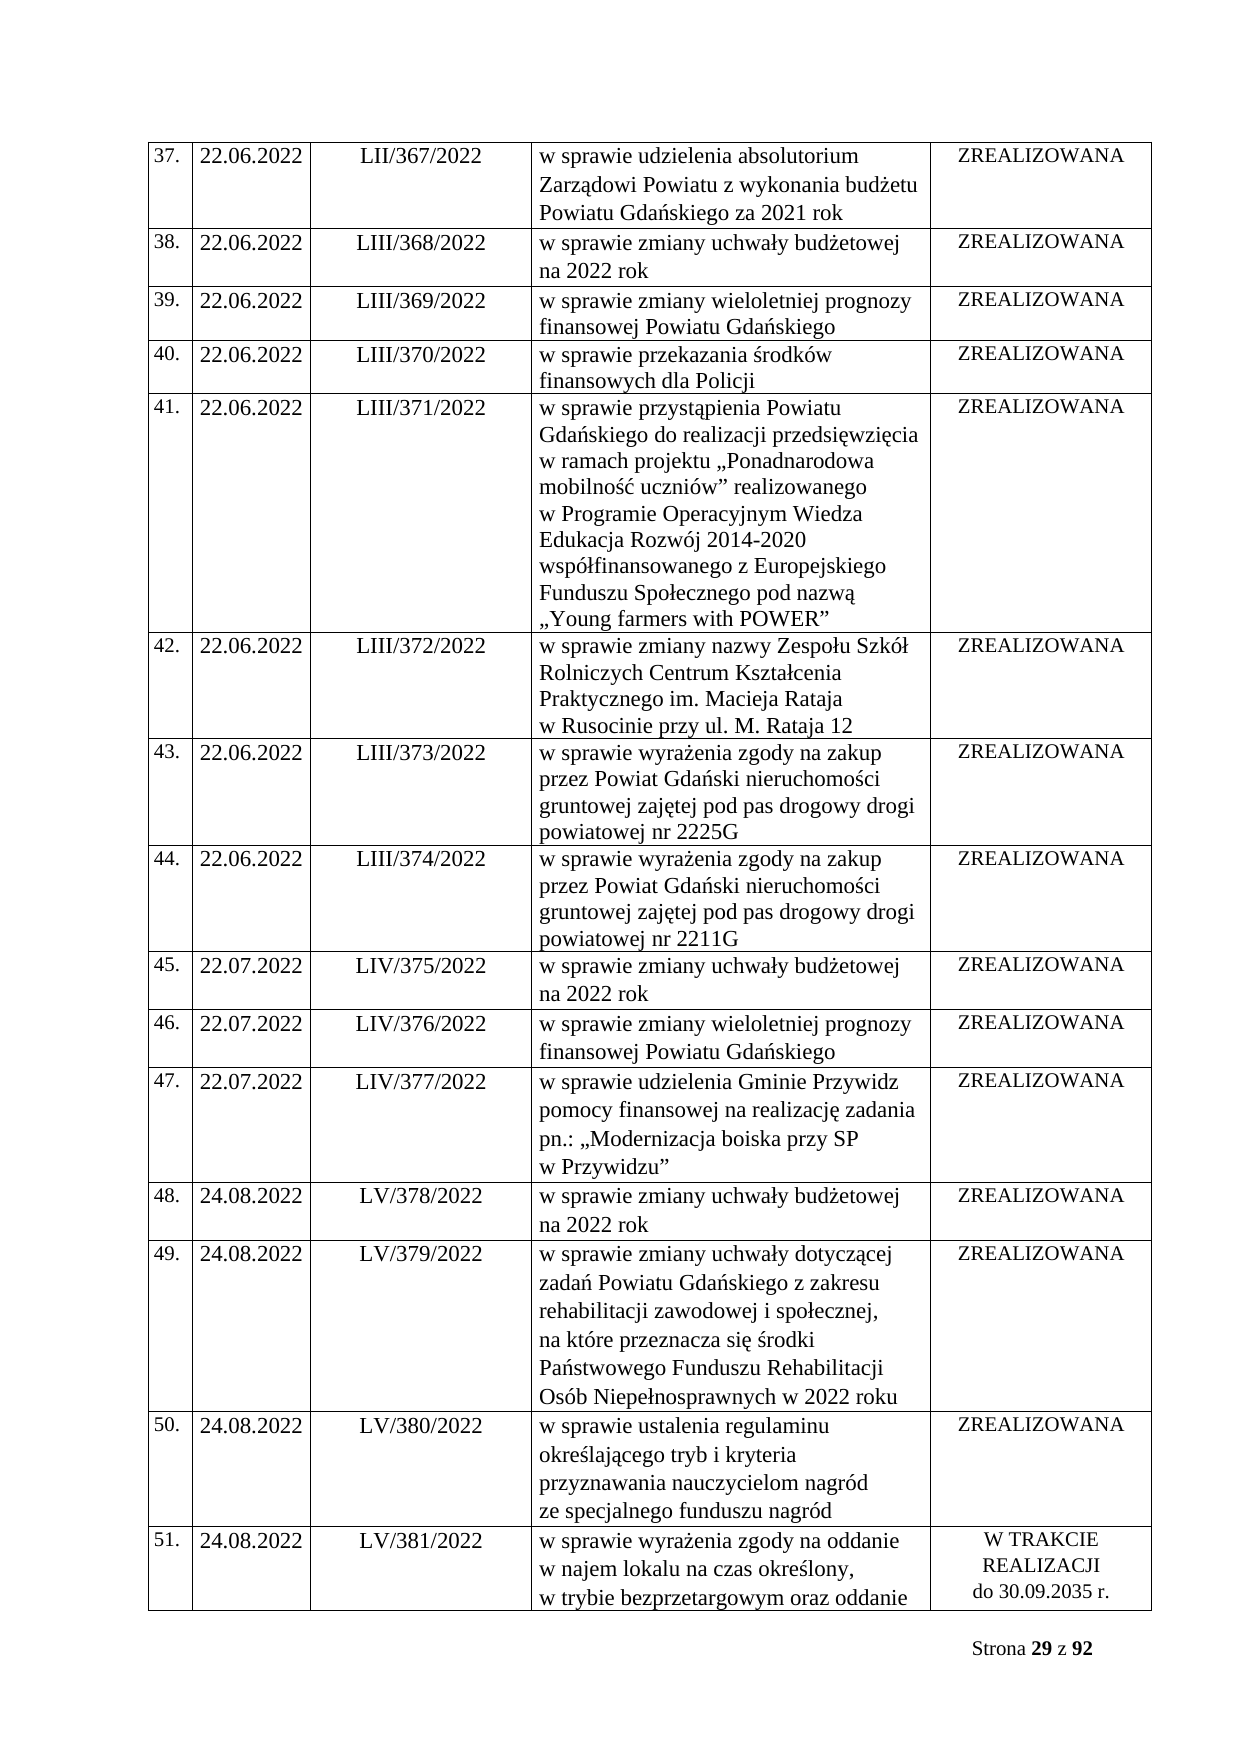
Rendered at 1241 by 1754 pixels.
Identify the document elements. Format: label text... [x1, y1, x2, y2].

table_cell w sprawie zmiany uchwały budżetowej na 2022 rok [532, 952, 930, 1009]
table_cell 22.06.2022 [193, 341, 310, 393]
table_cell 22.06.2022 [193, 633, 310, 738]
table_cell LIII/371/2022 [311, 394, 531, 632]
table_cell [149, 1183, 192, 1239]
table_cell w sprawie zmiany wieloletniej prognozy finansowej Powiatu Gdańskiego [532, 287, 930, 339]
table_cell ZREALIZOWANA [931, 229, 1151, 286]
table_cell ZREALIZOWANA [931, 394, 1151, 632]
table_cell w sprawie przekazania środków finansowych dla Policji [532, 341, 930, 393]
table_cell [149, 341, 192, 393]
table_cell 22.06.2022 [193, 846, 310, 951]
table_cell ZREALIZOWANA [931, 1010, 1151, 1067]
table_cell w sprawie udzielenia absolutorium Zarządowi Powiatu z wykonania budżetu Powiatu Gdańskiego za 2021 rok [532, 143, 930, 228]
table_cell ZREALIZOWANA [931, 633, 1151, 738]
table_cell [149, 1527, 192, 1610]
table_cell LIII/370/2022 [311, 341, 531, 393]
table_cell [149, 394, 192, 632]
table_cell LIII/372/2022 [311, 633, 531, 738]
table_cell [149, 143, 192, 228]
table_cell w sprawie zmiany nazwy Zespołu Szkół Rolniczych Centrum Kształcenia Praktycznego im. Macieja Rataja w Rusocinie przy ul. M. Rataja 12 [532, 633, 930, 738]
table_cell 22.06.2022 [193, 229, 310, 286]
table_cell [149, 846, 192, 951]
table_cell LV/381/2022 [311, 1527, 531, 1610]
table_cell LV/380/2022 [311, 1412, 531, 1526]
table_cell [532, 1527, 930, 1610]
table_cell [149, 1010, 192, 1067]
table_cell 22.07.2022 [193, 1068, 310, 1182]
table_cell w sprawie wyrażenia zgody na zakup przez Powiat Gdański nieruchomości gruntowej zajętej pod pas drogowy drogi powiatowej nr 2225G [532, 739, 930, 844]
table_cell [149, 1412, 192, 1526]
table_cell ZREALIZOWANA [931, 1412, 1151, 1526]
table_cell ZREALIZOWANA [931, 1068, 1151, 1182]
table_cell ZREALIZOWANA [931, 1183, 1151, 1239]
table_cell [931, 1527, 1151, 1610]
table_cell 24.08.2022 [193, 1183, 310, 1239]
table_cell ZREALIZOWANA [931, 1241, 1151, 1411]
table_cell w sprawie zmiany uchwały budżetowej na 2022 rok [532, 1183, 930, 1239]
table_cell 22.07.2022 [193, 952, 310, 1009]
table_cell ZREALIZOWANA [931, 287, 1151, 339]
table_cell LIII/373/2022 [311, 739, 531, 844]
table_cell w sprawie ustalenia regulaminu określającego tryb i kryteria przyznawania nauczycielom nagród ze specjalnego funduszu nagród [532, 1412, 930, 1526]
table_cell 24.08.2022 [193, 1527, 310, 1610]
table_cell w sprawie przystąpienia Powiatu Gdańskiego do realizacji przedsięwzięcia w ramach projektu „Ponadnarodowa mobilność uczniów” realizowanego w Programie Operacyjnym Wiedza Edukacja Rozwój 2014-2020 współfinansowanego z Europejskiego Funduszu Społecznego pod nazwą „Young farmers with POWER” [532, 394, 930, 632]
table_cell ZREALIZOWANA [931, 143, 1151, 228]
table_cell LIII/368/2022 [311, 229, 531, 286]
table_cell LIV/376/2022 [311, 1010, 531, 1067]
table_cell ZREALIZOWANA [931, 846, 1151, 951]
table_cell LIV/377/2022 [311, 1068, 531, 1182]
table_cell w sprawie zmiany uchwały dotyczącej zadań Powiatu Gdańskiego z zakresu rehabilitacji zawodowej i społecznej, na które przeznacza się środki Państwowego Funduszu Rehabilitacji Osób Niepełnosprawnych w 2022 roku [532, 1241, 930, 1411]
table_cell w sprawie zmiany wieloletniej prognozy finansowej Powiatu Gdańskiego [532, 1010, 930, 1067]
table_cell [149, 1068, 192, 1182]
table_cell ZREALIZOWANA [931, 952, 1151, 1009]
table_cell 22.07.2022 [193, 1010, 310, 1067]
table_cell LIV/375/2022 [311, 952, 531, 1009]
table_cell [149, 952, 192, 1009]
table_cell [149, 287, 192, 339]
table_cell 24.08.2022 [193, 1241, 310, 1411]
table_cell w sprawie wyrażenia zgody na zakup przez Powiat Gdański nieruchomości gruntowej zajętej pod pas drogowy drogi powiatowej nr 2211G [532, 846, 930, 951]
table_cell [149, 739, 192, 844]
table_cell LIII/369/2022 [311, 287, 531, 339]
table_cell w sprawie udzielenia Gminie Przywidz pomocy finansowej na realizację zadania pn.: „Modernizacja boiska przy SP w Przywidzu” [532, 1068, 930, 1182]
table_cell LII/367/2022 [311, 143, 531, 228]
table_cell 22.06.2022 [193, 143, 310, 228]
table_cell ZREALIZOWANA [931, 341, 1151, 393]
table_cell [149, 229, 192, 286]
table_cell [149, 1241, 192, 1411]
table_cell w sprawie zmiany uchwały budżetowej na 2022 rok [532, 229, 930, 286]
table_cell 22.06.2022 [193, 739, 310, 844]
table_cell LV/379/2022 [311, 1241, 531, 1411]
table_cell [149, 633, 192, 738]
table_cell 22.06.2022 [193, 394, 310, 632]
table_cell 24.08.2022 [193, 1412, 310, 1526]
table_cell LIII/374/2022 [311, 846, 531, 951]
table_cell 22.06.2022 [193, 287, 310, 339]
table_cell ZREALIZOWANA [931, 739, 1151, 844]
table_cell LV/378/2022 [311, 1183, 531, 1239]
